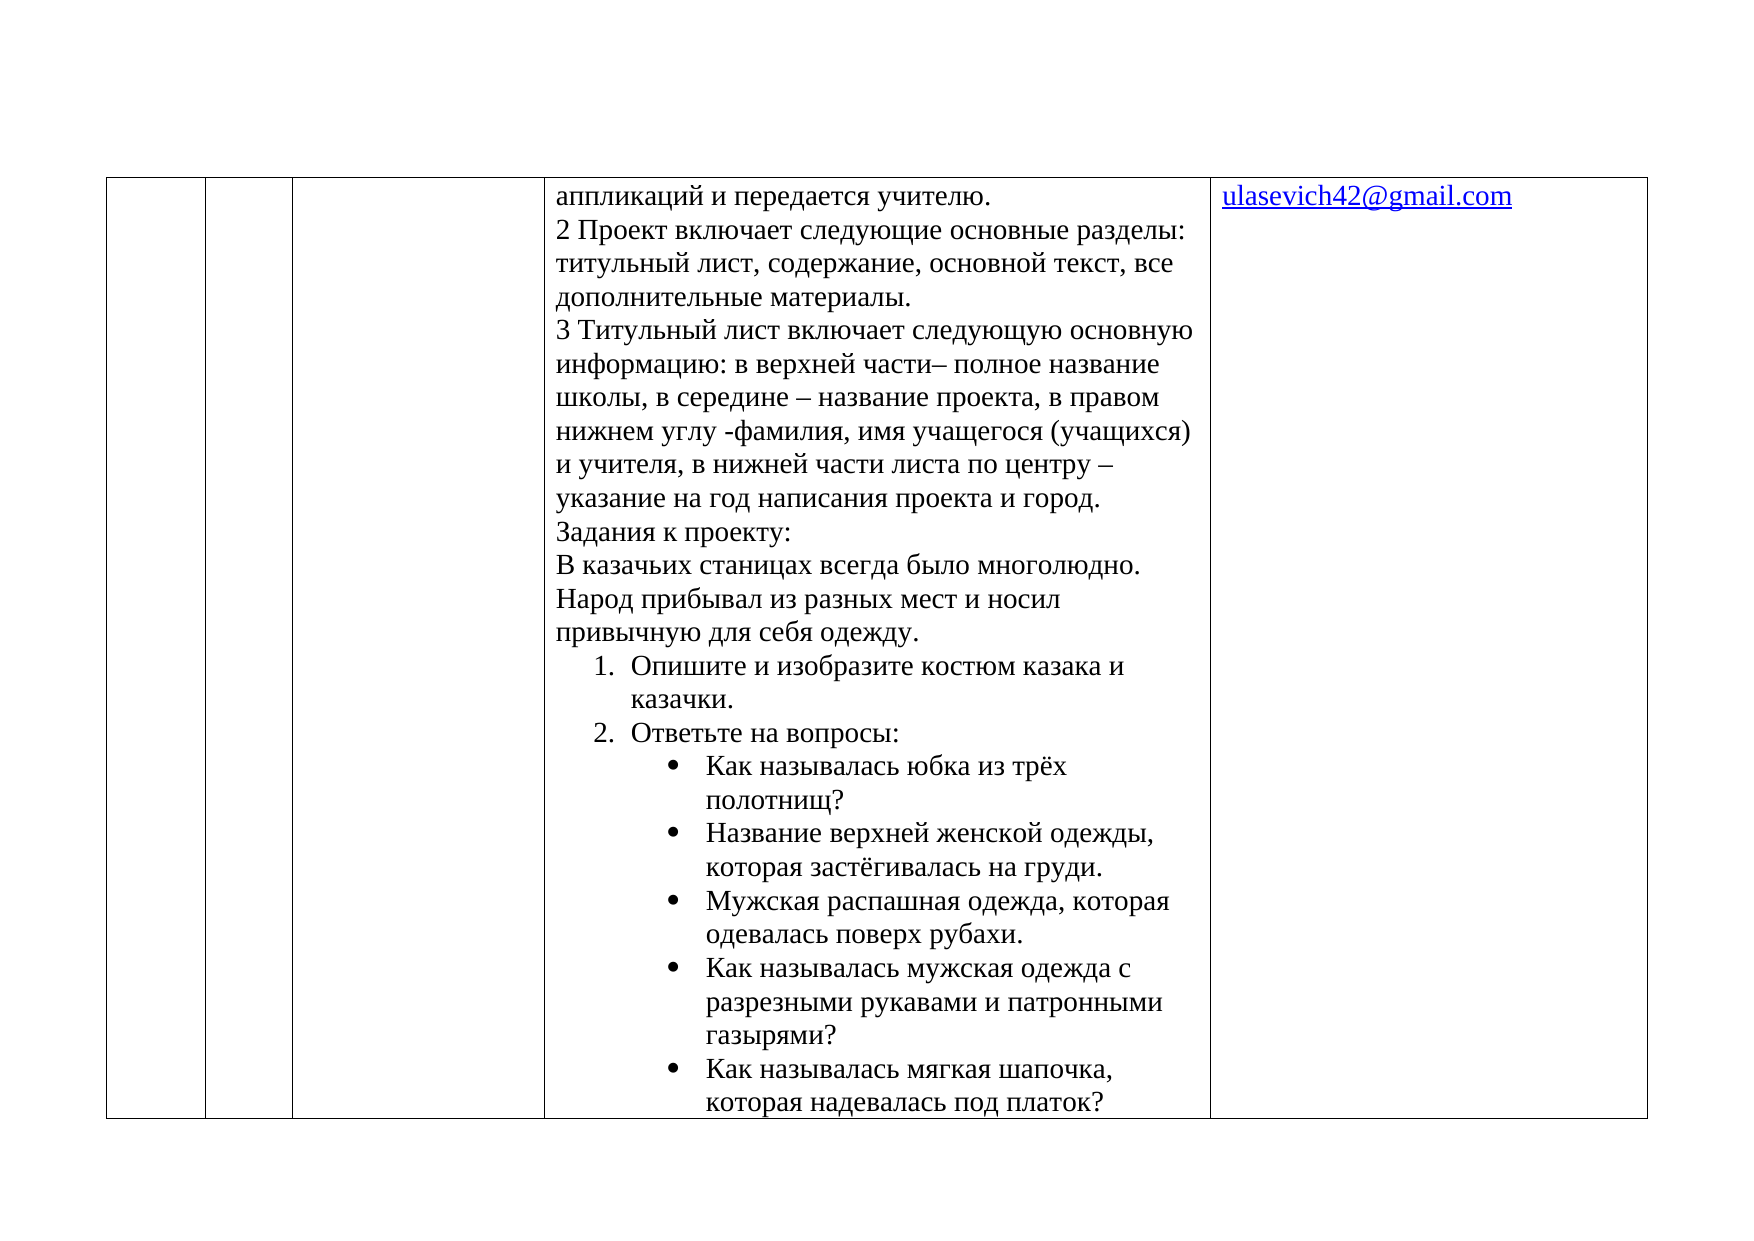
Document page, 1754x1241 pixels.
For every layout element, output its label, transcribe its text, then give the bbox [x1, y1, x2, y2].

table_cell 3 [206, 178, 292, 1118]
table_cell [545, 178, 1210, 1118]
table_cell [293, 178, 544, 1118]
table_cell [1211, 178, 1647, 1118]
